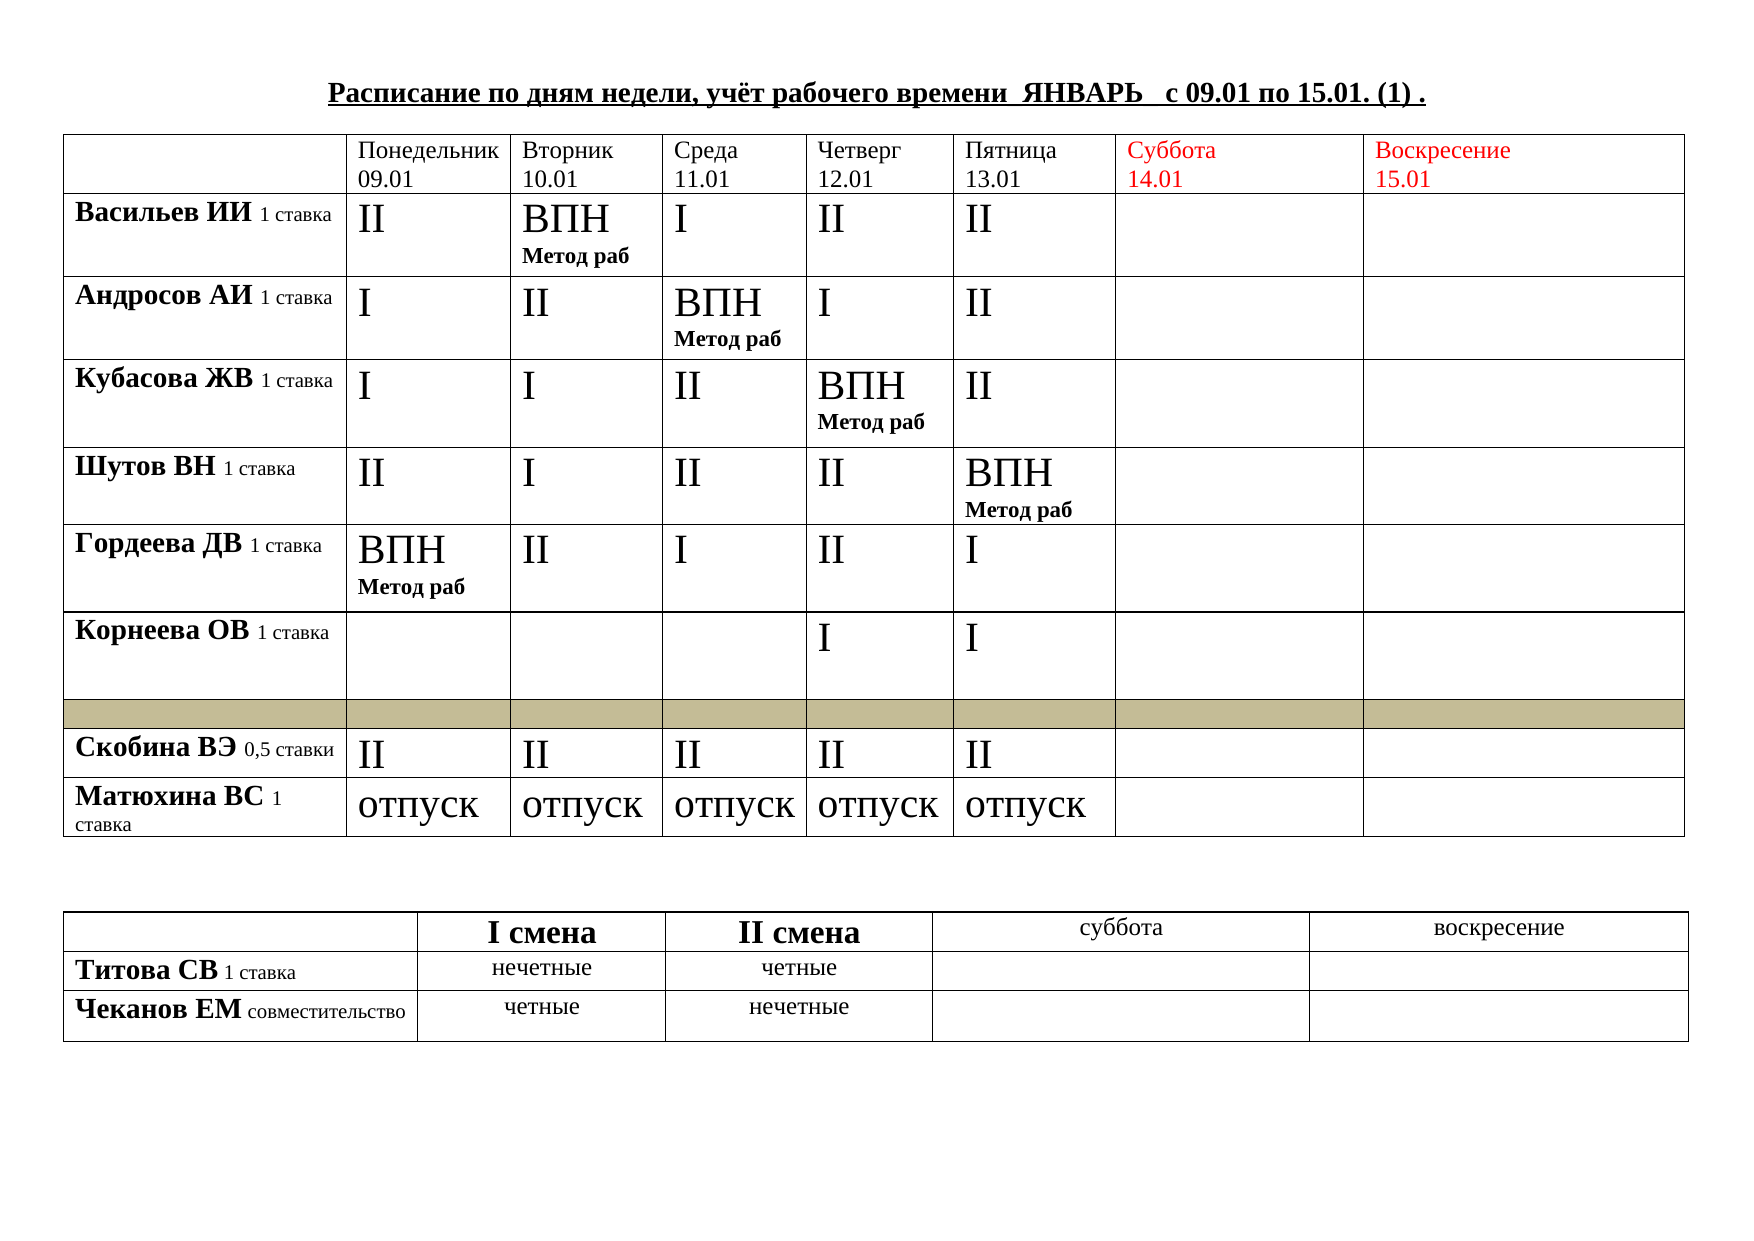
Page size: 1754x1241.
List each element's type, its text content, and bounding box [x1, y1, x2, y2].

table_cell II [954, 194, 1115, 276]
table_header Вторник 10.01 [511, 135, 662, 193]
table_cell II [347, 194, 510, 276]
table_cell [511, 613, 662, 699]
table_cell II [347, 729, 510, 777]
table_header Суббота 14.01 [1116, 135, 1363, 193]
table_cell I [807, 613, 953, 699]
table_cell ВПН Метод раб [511, 194, 662, 276]
table_cell [347, 613, 510, 699]
table_cell [1364, 448, 1684, 524]
table_header Среда 11.01 [663, 135, 806, 193]
table_cell [1116, 525, 1363, 611]
table_header Пятница 13.01 [954, 135, 1115, 193]
table_cell I [511, 448, 662, 524]
table_cell отпуск [954, 778, 1115, 836]
table_cell [511, 700, 662, 728]
table_cell ВПН Метод раб [663, 277, 806, 359]
table_cell [1364, 194, 1684, 276]
table_cell [1364, 525, 1684, 611]
table_cell [64, 700, 346, 728]
table_cell [933, 952, 1309, 990]
table_cell Кубасова ЖВ 1 ставка [64, 360, 346, 447]
table_cell отпуск [511, 778, 662, 836]
table_cell II [663, 360, 806, 447]
table_cell II [511, 729, 662, 777]
table_cell [663, 700, 806, 728]
table_cell Васильев ИИ 1 ставка [64, 194, 346, 276]
table_cell отпуск [807, 778, 953, 836]
table_cell Шутов ВН 1 ставка [64, 448, 346, 524]
table_cell [1116, 700, 1363, 728]
table_cell Чеканов ЕМ совместительство [64, 991, 417, 1041]
table_cell [1116, 277, 1363, 359]
table_header суббота [933, 913, 1309, 951]
table_cell I [954, 613, 1115, 699]
table_cell [1364, 613, 1684, 699]
table_cell II [663, 448, 806, 524]
table_cell II [511, 525, 662, 611]
table_cell четные [666, 952, 932, 990]
table_cell II [511, 277, 662, 359]
table_cell [1116, 729, 1363, 777]
table_header Воскресение 15.01 [1364, 135, 1684, 193]
table_cell [1116, 194, 1363, 276]
table_cell ВПН Метод раб [954, 448, 1115, 524]
table_header [64, 135, 346, 193]
table_header II смена [666, 913, 932, 951]
table_cell [954, 700, 1115, 728]
table_cell [1364, 700, 1684, 728]
table_cell I [347, 360, 510, 447]
table_cell II [954, 360, 1115, 447]
text Расписание по дням недели, учёт рабочего времени_ЯНВАРЬ_ с 09.01 по 15.01. (1) . [75, 75, 1679, 108]
table_cell I [807, 277, 953, 359]
table_cell II [347, 448, 510, 524]
table_cell [1364, 360, 1684, 447]
table_cell [1116, 448, 1363, 524]
table_cell нечетные [666, 991, 932, 1041]
table_cell Корнеева ОВ 1 ставка [64, 613, 346, 699]
table_cell ВПН Метод раб [347, 525, 510, 611]
table_header Понедельник 09.01 [347, 135, 510, 193]
table_cell Матюхина ВС 1 ставка [64, 778, 346, 836]
table_cell [1364, 277, 1684, 359]
table_header воскресение [1310, 913, 1688, 951]
table_cell [347, 700, 510, 728]
table_cell отпуск [347, 778, 510, 836]
table_cell II [663, 729, 806, 777]
table_cell Титова СВ 1 ставка [64, 952, 417, 990]
table_cell [1116, 613, 1363, 699]
table_cell отпуск [663, 778, 806, 836]
table_cell II [807, 448, 953, 524]
table_cell нечетные [418, 952, 665, 990]
table_cell [1310, 952, 1688, 990]
table_cell II [807, 729, 953, 777]
table_cell Андросов АИ 1 ставка [64, 277, 346, 359]
table_cell четные [418, 991, 665, 1041]
table_cell I [663, 194, 806, 276]
table_cell I [663, 525, 806, 611]
table_cell [1116, 360, 1363, 447]
table_cell Гордеева ДВ 1 ставка [64, 525, 346, 611]
table_cell [663, 613, 806, 699]
table_cell [1364, 778, 1684, 836]
table_cell II [954, 729, 1115, 777]
table_cell II [807, 194, 953, 276]
table_cell Скобина ВЭ 0,5 ставки [64, 729, 346, 777]
table_header I смена [418, 913, 665, 951]
table_cell [807, 700, 953, 728]
table_cell [1116, 778, 1363, 836]
table_cell [1310, 991, 1688, 1041]
table_header Четверг 12.01 [807, 135, 953, 193]
table_cell ВПН Метод раб [807, 360, 953, 447]
table_cell I [347, 277, 510, 359]
table_cell I [511, 360, 662, 447]
table_header [64, 913, 417, 951]
table_cell [933, 991, 1309, 1041]
table_cell II [807, 525, 953, 611]
table_cell II [954, 277, 1115, 359]
table_cell [1364, 729, 1684, 777]
table_cell I [954, 525, 1115, 611]
